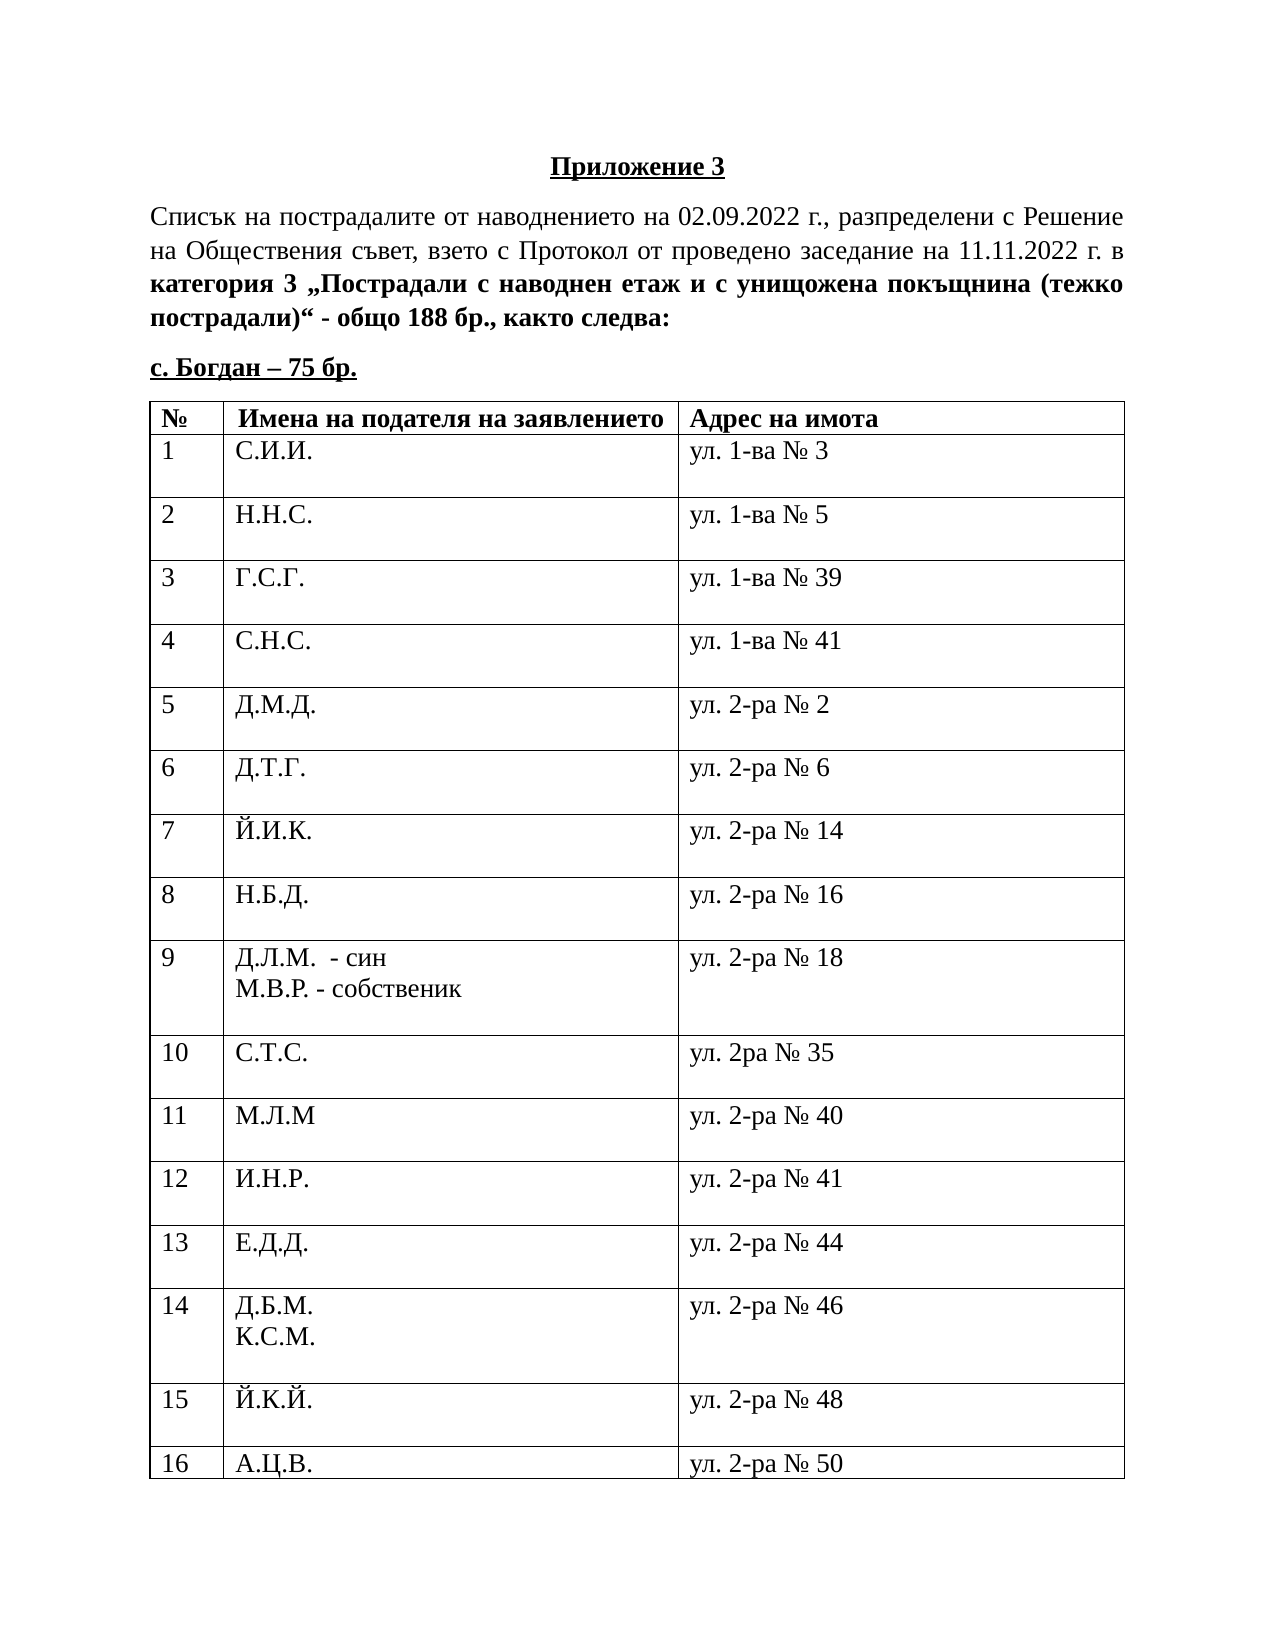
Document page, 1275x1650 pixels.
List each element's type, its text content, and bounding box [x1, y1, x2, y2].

table_header № [151, 402, 223, 433]
table_cell Г.С.Г. [224, 561, 678, 623]
table_cell ул. 2-ра № 6 [679, 751, 1124, 813]
table_cell ул. 1-ва № 3 [679, 435, 1124, 497]
table_cell 6 [151, 751, 223, 813]
table_cell Д.Б.М. К.С.М. [224, 1289, 678, 1382]
table_header Адрес на имота [679, 402, 1124, 433]
table_cell ул. 2-ра № 48 [679, 1384, 1124, 1446]
table_cell Д.Т.Г. [224, 751, 678, 813]
table_cell ул. 2-ра № 44 [679, 1226, 1124, 1288]
table_cell С.Н.С. [224, 625, 678, 687]
text с. Богдан – 75 бр. [150, 351, 1125, 382]
table_cell ул. 2-ра № 46 [679, 1289, 1124, 1382]
table_cell С.Т.С. [224, 1036, 678, 1098]
table_cell Н.Н.С. [224, 498, 678, 560]
table_cell 8 [151, 878, 223, 940]
table_cell 16 [151, 1447, 223, 1478]
table_cell И.Н.Р. [224, 1162, 678, 1224]
table_cell 7 [151, 815, 223, 877]
table_cell 12 [151, 1162, 223, 1224]
table_cell М.Л.М [224, 1099, 678, 1161]
table_cell ул. 1-ва № 41 [679, 625, 1124, 687]
table_cell 10 [151, 1036, 223, 1098]
table_cell Д.М.Д. [224, 688, 678, 750]
table_cell ул. 2-ра № 50 [679, 1447, 1124, 1478]
table_cell Е.Д.Д. [224, 1226, 678, 1288]
table_cell С.И.И. [224, 435, 678, 497]
table_cell ул. 1-ва № 39 [679, 561, 1124, 623]
text Списък на пострадалите от наводнението на 02.09.2022 г., разпределени с Решение на Обществения съвет, взето с Протокол от проведено заседание на 11.11.2022 г. в категория 3 „Пострадали с наводнен етаж и с унищожена покъщнина (тежко пострадали)“ - общо 188 бр., както следва: [150, 200, 1125, 332]
table_cell Й.К.Й. [224, 1384, 678, 1446]
table_header Имена на подателя на заявлението [224, 402, 678, 433]
text Приложение 3 [150, 150, 1125, 181]
table_cell А.Ц.В. [224, 1447, 678, 1478]
table_cell 13 [151, 1226, 223, 1288]
table_cell ул. 2-ра № 14 [679, 815, 1124, 877]
table_cell 4 [151, 625, 223, 687]
table_cell 5 [151, 688, 223, 750]
table_cell ул. 1-ва № 5 [679, 498, 1124, 560]
table_cell ул. 2-ра № 2 [679, 688, 1124, 750]
table_cell Д.Л.М. - син М.В.Р. - собственик [224, 941, 678, 1034]
table_cell 3 [151, 561, 223, 623]
table_cell 15 [151, 1384, 223, 1446]
table_cell 9 [151, 941, 223, 1034]
table_cell 11 [151, 1099, 223, 1161]
table_cell Й.И.К. [224, 815, 678, 877]
table_cell 1 [151, 435, 223, 497]
table_cell 2 [151, 498, 223, 560]
table_cell Н.Б.Д. [224, 878, 678, 940]
table_cell ул. 2-ра № 16 [679, 878, 1124, 940]
table_cell ул. 2ра № 35 [679, 1036, 1124, 1098]
table_cell 14 [151, 1289, 223, 1382]
table_cell ул. 2-ра № 41 [679, 1162, 1124, 1224]
table_cell ул. 2-ра № 40 [679, 1099, 1124, 1161]
table_cell ул. 2-ра № 18 [679, 941, 1124, 1034]
